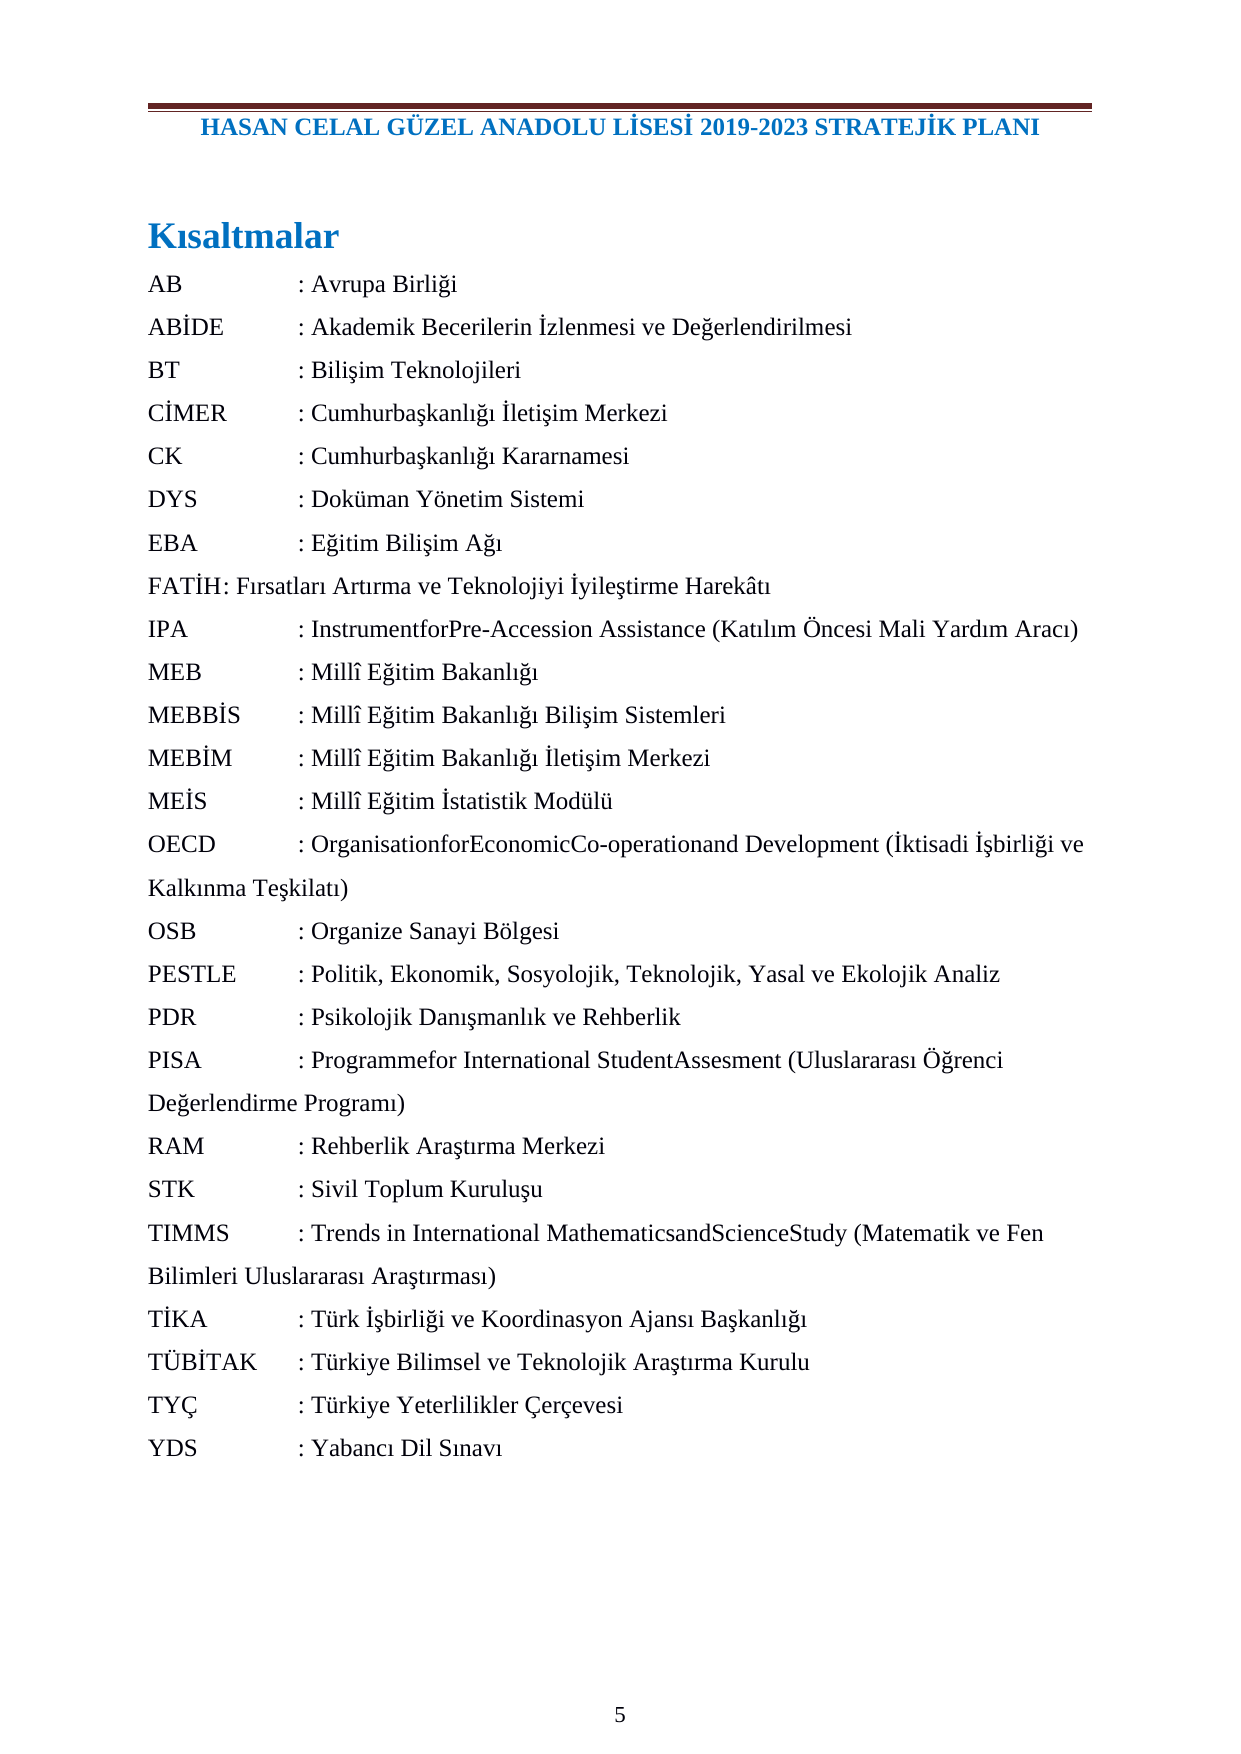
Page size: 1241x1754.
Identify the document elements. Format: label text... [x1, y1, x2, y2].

text PISA : Programmefor International StudentAssesment (Uluslararası Öğrenci Değerlendirme Programı) [148, 1045, 1092, 1117]
text MEBBİS : Millî Eğitim Bakanlığı Bilişim Sistemleri [148, 700, 1092, 729]
text PDR : Psikolojik Danışmanlık ve Rehberlik [148, 1002, 1092, 1031]
text MEB : Millî Eğitim Bakanlığı [148, 657, 1092, 686]
text PESTLE : Politik, Ekonomik, Sosyolojik, Teknolojik, Yasal ve Ekolojik Analiz [148, 959, 1092, 988]
text STK : Sivil Toplum Kuruluşu [148, 1174, 1092, 1203]
text YDS : Yabancı Dil Sınavı [148, 1433, 1092, 1462]
text TİKA : Türk İşbirliği ve Koordinasyon Ajansı Başkanlığı [148, 1304, 1092, 1333]
text FATİH : Fırsatları Artırma ve Teknolojiyi İyileştirme Harekâtı [148, 571, 1092, 599]
text TYÇ : Türkiye Yeterlilikler Çerçevesi [148, 1390, 1092, 1419]
text OSB : Organize Sanayi Bölgesi [148, 916, 1092, 944]
text MEİS : Millî Eğitim İstatistik Modülü [148, 786, 1092, 815]
text DYS : Doküman Yönetim Sistemi [148, 484, 1092, 513]
text TÜBİTAK : Türkiye Bilimsel ve Teknolojik Araştırma Kurulu [148, 1347, 1092, 1376]
text IPA : InstrumentforPre-Accession Assistance (Katılım Öncesi Mali Yardım Aracı) [148, 614, 1092, 643]
text MEBİM : Millî Eğitim Bakanlığı İletişim Merkezi [148, 743, 1092, 772]
text RAM : Rehberlik Araştırma Merkezi [148, 1131, 1092, 1160]
subtitle Kısaltmalar [148, 213, 1092, 256]
text CK : Cumhurbaşkanlığı Kararnamesi [148, 441, 1092, 470]
text OECD : OrganisationforEconomicCo-operationand Development (İktisadi İşbirliği ve Kalkınma Teşkilatı) [148, 829, 1092, 901]
text TIMMS : Trends in International MathematicsandScienceStudy (Matematik ve Fen Bilimleri Uluslararası Araştırması) [148, 1218, 1092, 1289]
text BT : Bilişim Teknolojileri [148, 355, 1092, 384]
text CİMER : Cumhurbaşkanlığı İletişim Merkezi [148, 398, 1092, 427]
text AB : Avrupa Birliği [148, 269, 1092, 298]
text ABİDE : Akademik Becerilerin İzlenmesi ve Değerlendirilmesi [148, 312, 1092, 341]
text EBA : Eğitim Bilişim Ağı [148, 528, 1092, 556]
